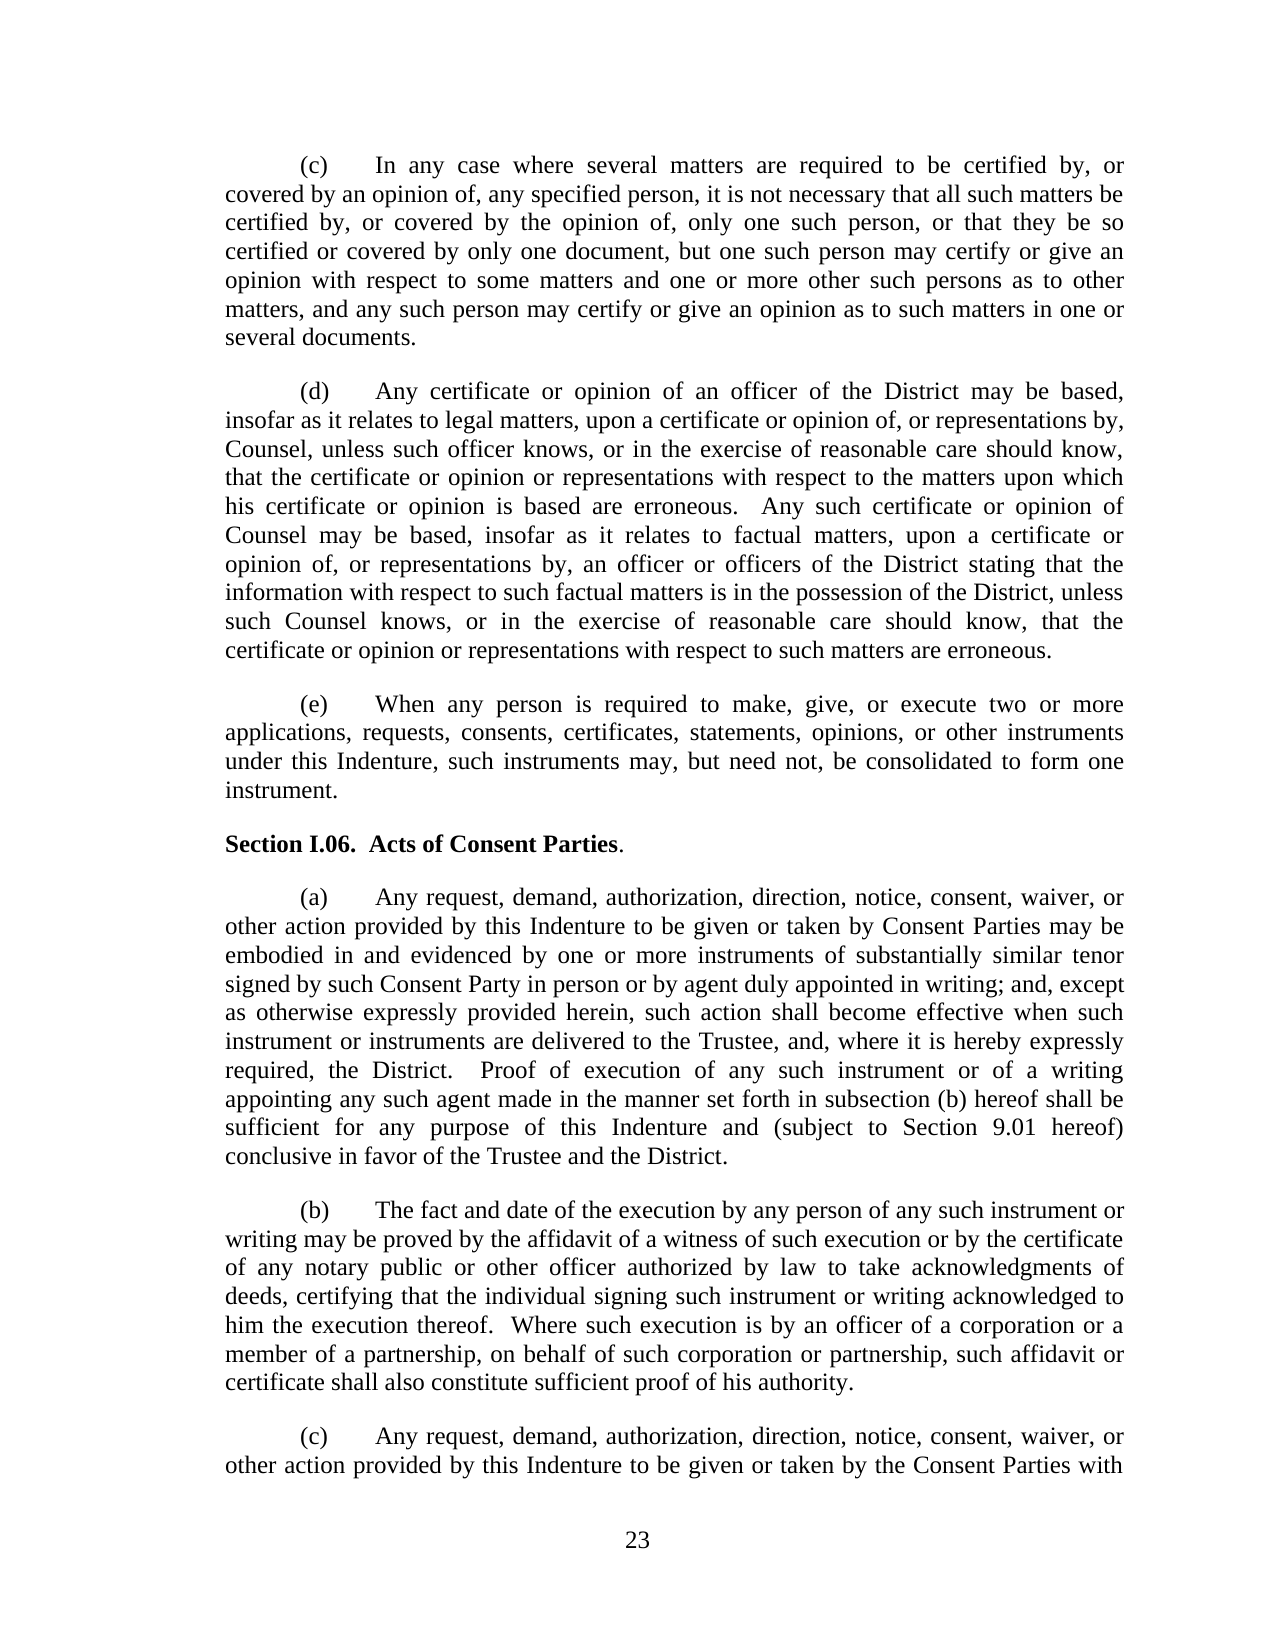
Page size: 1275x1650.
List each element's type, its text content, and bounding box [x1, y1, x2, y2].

text In any case where several matters are required to be certified by, or covered by an opinion of, any specified person, it is not necessary that all such matters be certified by, or covered by the opinion of, only one such person, or that they be so certified or covered by only one document, but one such person may certify or give an opinion with respect to some matters and one or more other such persons as to other matters, and any such person may certify or give an opinion as to such matters in one or several documents. [225, 150, 1125, 351]
text The fact and date of the execution by any person of any such instrument or writing may be proved by the affidavit of a witness of such execution or by the certificate of any notary public or other officer authorized by law to take acknowledgments of deeds, certifying that the individual signing such instrument or writing acknowledged to him the execution thereof. Where such execution is by an officer of a corporation or a member of a partnership, on behalf of such corporation or partnership, such affidavit or certificate shall also constitute sufficient proof of his authority. [225, 1195, 1125, 1396]
text Acts of Consent Parties. [150, 829, 1125, 857]
text When any person is required to make, give, or execute two or more applications, requests, consents, certificates, statements, opinions, or other instruments under this Indenture, such instruments may, but need not, be consolidated to form one instrument. [225, 689, 1125, 804]
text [225, 1421, 1125, 1479]
text Any request, demand, authorization, direction, notice, consent, waiver, or other action provided by this Indenture to be given or taken by Consent Parties may be embodied in and evidenced by one or more instruments of substantially similar tenor signed by such Consent Party in person or by agent duly appointed in writing; and, except as otherwise expressly provided herein, such action shall become effective when such instrument or instruments are delivered to the Trustee, and, where it is hereby expressly required, the District. Proof of execution of any such instrument or of a writing appointing any such agent made in the manner set forth in subsection (b) hereof shall be sufficient for any purpose of this Indenture and (subject to Section 9.01 hereof) conclusive in favor of the Trustee and the District. [225, 882, 1125, 1170]
text Any certificate or opinion of an officer of the District may be based, insofar as it relates to legal matters, upon a certificate or opinion of, or representations by, Counsel, unless such officer knows, or in the exercise of reasonable care should know, that the certificate or opinion or representations with respect to the matters upon which his certificate or opinion is based are erroneous. Any such certificate or opinion of Counsel may be based, insofar as it relates to factual matters, upon a certificate or opinion of, or representations by, an officer or officers of the District stating that the information with respect to such factual matters is in the possession of the District, unless such Counsel knows, or in the exercise of reasonable care should know, that the certificate or opinion or representations with respect to such matters are erroneous. [225, 376, 1125, 664]
